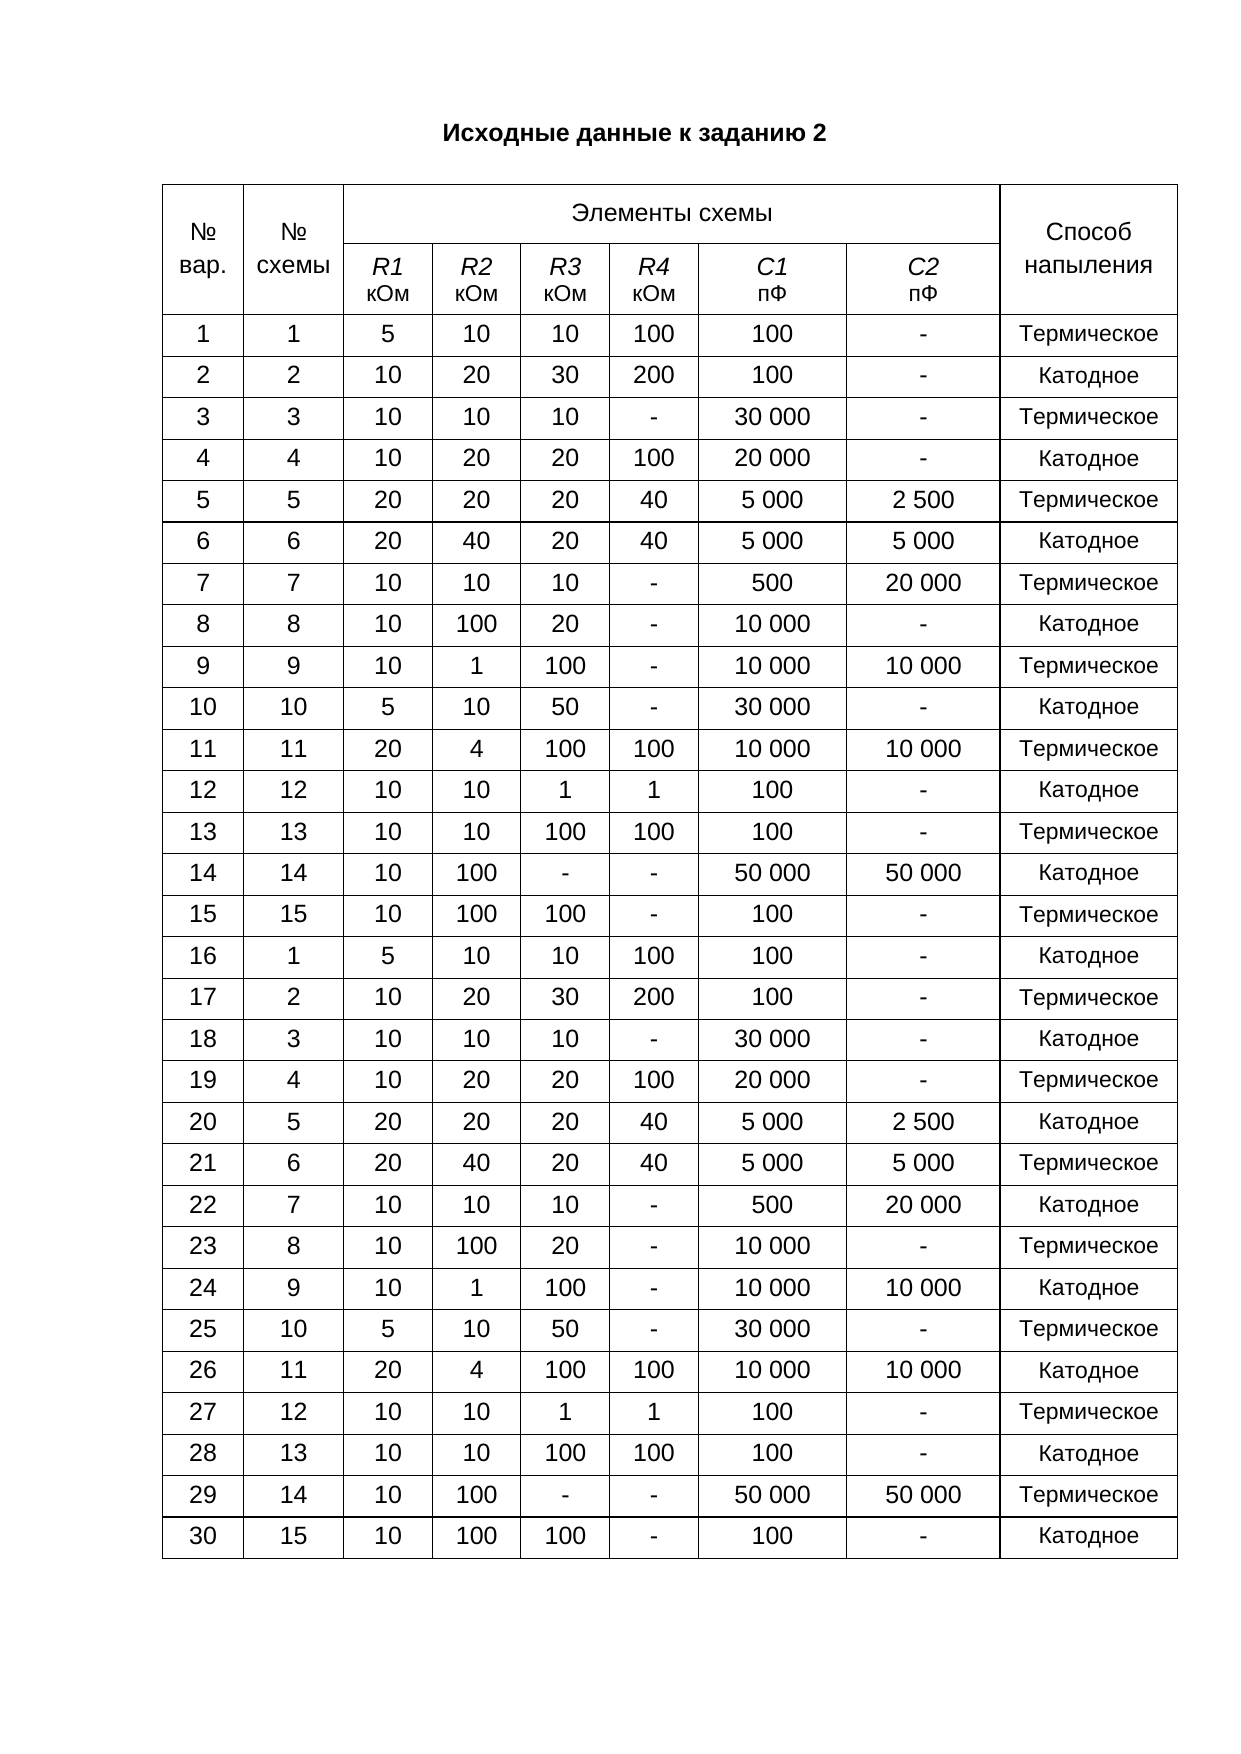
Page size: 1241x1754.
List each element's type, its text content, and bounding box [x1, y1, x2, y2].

table_cell 2 500 [847, 481, 999, 521]
table_cell 100 [521, 1352, 609, 1392]
table_cell Термическое [1001, 564, 1177, 604]
table_cell 100 [610, 315, 698, 356]
table_cell 18 [163, 1020, 243, 1060]
table_cell 5 [244, 481, 343, 521]
table_cell 10 [344, 1518, 432, 1558]
table_cell 12 [163, 771, 243, 812]
table_cell 15 [244, 896, 343, 936]
table_cell 1 [244, 937, 343, 977]
table_cell 50 000 [699, 1476, 846, 1516]
table_cell 13 [244, 1435, 343, 1475]
table_cell 14 [163, 854, 243, 894]
table_cell 100 [521, 813, 609, 853]
table_cell - [847, 1393, 999, 1433]
table_cell 100 [433, 896, 520, 936]
table_cell 6 [163, 523, 243, 563]
table_cell 100 [610, 937, 698, 977]
table_cell 100 [521, 896, 609, 936]
table_cell 10 000 [847, 1269, 999, 1309]
table_cell 10 000 [847, 647, 999, 687]
table_cell 29 [163, 1476, 243, 1516]
table_cell 100 [610, 1061, 698, 1102]
table_cell 3 [244, 398, 343, 438]
table_cell 23 [163, 1227, 243, 1268]
table_cell - [610, 1020, 698, 1060]
table_cell Катодное [1001, 937, 1177, 977]
table_cell 100 [521, 730, 609, 770]
table_cell 5 000 [847, 523, 999, 563]
table_cell 25 [163, 1310, 243, 1351]
table_cell 20 [433, 1103, 520, 1143]
table_cell 20 [521, 481, 609, 521]
table_cell 10 [344, 564, 432, 604]
table_header Элементы схемы [344, 185, 999, 243]
table_cell 30 000 [699, 1310, 846, 1351]
table_cell - [610, 1476, 698, 1516]
table_cell - [847, 315, 999, 356]
table_cell 10 [521, 564, 609, 604]
table_cell 100 [521, 1269, 609, 1309]
table_cell 14 [244, 854, 343, 894]
table_cell Катодное [1001, 523, 1177, 563]
table_cell Катодное [1001, 688, 1177, 729]
table_cell - [521, 854, 609, 894]
table_cell 10 [433, 1435, 520, 1475]
table_cell 100 [610, 1352, 698, 1392]
table_cell 24 [163, 1269, 243, 1309]
table_cell Термическое [1001, 1061, 1177, 1102]
table_cell 100 [699, 1518, 846, 1558]
table_cell 4 [244, 440, 343, 480]
table_cell 9 [163, 647, 243, 687]
table_cell Термическое [1001, 1227, 1177, 1268]
table_cell 27 [163, 1393, 243, 1433]
table_cell 10 [433, 937, 520, 977]
table_cell 40 [433, 523, 520, 563]
table_cell 20 000 [847, 564, 999, 604]
table_cell 14 [244, 1476, 343, 1516]
table_cell 1 [521, 1393, 609, 1433]
table_cell - [847, 1518, 999, 1558]
table_cell 9 [244, 1269, 343, 1309]
table_cell 5 [344, 688, 432, 729]
table_cell 20 [344, 1103, 432, 1143]
table_cell 200 [610, 979, 698, 1019]
table_cell 10 [433, 813, 520, 853]
table_cell R3 кОм [521, 244, 609, 314]
table_cell 30 000 [699, 688, 846, 729]
table_cell 10 000 [847, 1352, 999, 1392]
table_cell 4 [163, 440, 243, 480]
table_cell 10 [163, 688, 243, 729]
table_cell 13 [163, 813, 243, 853]
table_cell 10 [433, 398, 520, 438]
table_cell 30 [163, 1518, 243, 1558]
table_cell 1 [610, 1393, 698, 1433]
table_cell 10 [344, 1393, 432, 1433]
table_cell 100 [433, 1476, 520, 1516]
table_cell Термическое [1001, 1393, 1177, 1433]
table_cell - [610, 1227, 698, 1268]
table_cell 20 [521, 1144, 609, 1185]
table_cell Термическое [1001, 730, 1177, 770]
table_cell Термическое [1001, 647, 1177, 687]
table_cell - [847, 440, 999, 480]
table_cell Катодное [1001, 1352, 1177, 1392]
table_cell R1 кОм [344, 244, 432, 314]
table_cell 20 000 [699, 440, 846, 480]
table_cell - [610, 605, 698, 646]
table_cell - [521, 1476, 609, 1516]
table_cell 10 [344, 605, 432, 646]
table_cell 100 [699, 1435, 846, 1475]
table_cell Катодное [1001, 605, 1177, 646]
table_cell R4 кОм [610, 244, 698, 314]
table_cell 100 [521, 1518, 609, 1558]
table_cell 10 000 [699, 1352, 846, 1392]
table_cell 100 [699, 979, 846, 1019]
table_cell 100 [610, 1435, 698, 1475]
table_cell 10 [433, 564, 520, 604]
table_cell - [847, 1020, 999, 1060]
table_cell Катодное [1001, 440, 1177, 480]
table_cell - [847, 1435, 999, 1475]
table_cell 2 [163, 357, 243, 397]
table_cell Катодное [1001, 1269, 1177, 1309]
table_cell 11 [163, 730, 243, 770]
table_cell 7 [163, 564, 243, 604]
table_cell 10 [433, 1020, 520, 1060]
table_cell Катодное [1001, 771, 1177, 812]
table_cell 4 [433, 1352, 520, 1392]
table_cell 10 [344, 1476, 432, 1516]
table_cell - [847, 896, 999, 936]
table_cell 26 [163, 1352, 243, 1392]
table_cell 30 000 [699, 398, 846, 438]
table_cell 100 [433, 605, 520, 646]
table_cell 10 000 [699, 1227, 846, 1268]
table_cell 20 [344, 523, 432, 563]
table_cell 10 [433, 1186, 520, 1226]
table_cell 10 [521, 1020, 609, 1060]
table_cell 100 [699, 937, 846, 977]
table_cell 5 000 [699, 1103, 846, 1143]
table_cell - [847, 605, 999, 646]
table_cell 17 [163, 979, 243, 1019]
table_cell 20 [344, 1352, 432, 1392]
table_cell - [610, 1518, 698, 1558]
table_cell 10 [521, 1186, 609, 1226]
table_cell 100 [699, 357, 846, 397]
table_cell Термическое [1001, 979, 1177, 1019]
table_cell R2 кОм [433, 244, 520, 314]
table_cell 20 000 [699, 1061, 846, 1102]
table_cell 21 [163, 1144, 243, 1185]
table_header Способ напыления [1001, 185, 1177, 314]
table_cell 10 [433, 688, 520, 729]
table_cell Катодное [1001, 1435, 1177, 1475]
table_cell 10 [344, 1020, 432, 1060]
table_cell 100 [433, 1227, 520, 1268]
table_cell 10 [433, 771, 520, 812]
table_cell 10 [344, 1061, 432, 1102]
table_cell 10 000 [699, 730, 846, 770]
table_cell 2 [244, 979, 343, 1019]
table_cell 10 000 [699, 605, 846, 646]
table_cell 10 [344, 647, 432, 687]
table_cell 20 [433, 979, 520, 1019]
table_cell 7 [244, 1186, 343, 1226]
table_cell - [847, 688, 999, 729]
table_cell 5 [163, 481, 243, 521]
table_cell 2 [244, 357, 343, 397]
table_cell 20 [433, 1061, 520, 1102]
table_cell 10 [344, 1435, 432, 1475]
table_cell 30 000 [699, 1020, 846, 1060]
table_cell 1 [610, 771, 698, 812]
table_cell Термическое [1001, 398, 1177, 438]
table_cell - [610, 688, 698, 729]
table_cell 10 [433, 1310, 520, 1351]
table_cell 20 [521, 1103, 609, 1143]
table_cell 100 [610, 813, 698, 853]
table_cell - [847, 1061, 999, 1102]
table_cell 10 [344, 854, 432, 894]
table_header № вар. [163, 185, 243, 314]
table_cell 10 [521, 937, 609, 977]
table_cell 100 [699, 813, 846, 853]
table_cell 10 [344, 771, 432, 812]
table_cell 500 [699, 564, 846, 604]
table_cell 3 [163, 398, 243, 438]
table_cell 6 [244, 523, 343, 563]
table_cell - [847, 771, 999, 812]
table_cell 8 [244, 1227, 343, 1268]
table_cell 12 [244, 1393, 343, 1433]
table_cell 40 [610, 481, 698, 521]
table_cell 10 [521, 315, 609, 356]
table_cell 19 [163, 1061, 243, 1102]
table_cell 40 [610, 1103, 698, 1143]
table_cell C2 пФ [847, 244, 999, 314]
table_cell 5 000 [699, 1144, 846, 1185]
table_cell 10 [344, 1186, 432, 1226]
table_cell Термическое [1001, 1476, 1177, 1516]
table_cell 100 [521, 647, 609, 687]
table_cell 5 000 [699, 523, 846, 563]
table_cell 20 [521, 523, 609, 563]
table_cell Термическое [1001, 315, 1177, 356]
table_cell 10 [344, 398, 432, 438]
table_cell 200 [610, 357, 698, 397]
table_cell 100 [433, 1518, 520, 1558]
table_header № схемы [244, 185, 343, 314]
table_cell 100 [699, 771, 846, 812]
table_cell Катодное [1001, 1020, 1177, 1060]
table_cell 100 [433, 854, 520, 894]
table_cell 5 [344, 937, 432, 977]
table_cell - [610, 1310, 698, 1351]
table_cell - [847, 1310, 999, 1351]
table_cell 30 [521, 979, 609, 1019]
table_cell 28 [163, 1435, 243, 1475]
table_cell - [847, 979, 999, 1019]
table_cell 1 [433, 1269, 520, 1309]
table_cell 10 000 [699, 647, 846, 687]
table_cell 10 000 [847, 730, 999, 770]
table_cell 5 [244, 1103, 343, 1143]
table_cell 100 [699, 896, 846, 936]
table_cell 8 [163, 605, 243, 646]
table_cell 10 000 [699, 1269, 846, 1309]
table_cell 10 [344, 896, 432, 936]
table_cell 20 [433, 357, 520, 397]
table_cell 5 [344, 315, 432, 356]
table_cell 20 [521, 1061, 609, 1102]
table_cell 100 [699, 315, 846, 356]
table_cell - [610, 854, 698, 894]
table_cell 20 [344, 730, 432, 770]
table_cell 2 500 [847, 1103, 999, 1143]
table_cell 11 [244, 1352, 343, 1392]
table_cell - [610, 564, 698, 604]
table_cell - [610, 647, 698, 687]
table_cell 500 [699, 1186, 846, 1226]
table_cell Термическое [1001, 813, 1177, 853]
table_cell 50 000 [847, 1476, 999, 1516]
table_cell Термическое [1001, 481, 1177, 521]
table_cell - [847, 937, 999, 977]
table_cell 20 [344, 481, 432, 521]
table_cell Катодное [1001, 854, 1177, 894]
table_cell 20 [344, 1144, 432, 1185]
table_cell 20 [433, 481, 520, 521]
table_cell 20 [521, 605, 609, 646]
table_cell 40 [433, 1144, 520, 1185]
table_cell 50 000 [847, 854, 999, 894]
table_cell 50 [521, 1310, 609, 1351]
table_cell 20 000 [847, 1186, 999, 1226]
table_cell Катодное [1001, 1186, 1177, 1226]
table_cell 6 [244, 1144, 343, 1185]
table_cell Термическое [1001, 1144, 1177, 1185]
table_cell 100 [610, 730, 698, 770]
table_cell 10 [433, 1393, 520, 1433]
table_cell 5 000 [847, 1144, 999, 1185]
table_cell 10 [521, 398, 609, 438]
table_cell 15 [163, 896, 243, 936]
table_cell - [610, 896, 698, 936]
table_cell 20 [521, 1227, 609, 1268]
table_cell 15 [244, 1518, 343, 1558]
table_cell Термическое [1001, 896, 1177, 936]
table_cell C1 пФ [699, 244, 846, 314]
table_cell 100 [610, 440, 698, 480]
table_cell - [847, 813, 999, 853]
table_cell 1 [244, 315, 343, 356]
table_cell 3 [244, 1020, 343, 1060]
table_cell 1 [163, 315, 243, 356]
text Исходные данные к заданию 2 [118, 118, 1152, 147]
table_cell Катодное [1001, 357, 1177, 397]
table_cell 10 [433, 315, 520, 356]
table_cell Катодное [1001, 1518, 1177, 1558]
table_cell 50 000 [699, 854, 846, 894]
table_cell 10 [244, 688, 343, 729]
table_cell 20 [163, 1103, 243, 1143]
table_cell 20 [433, 440, 520, 480]
table_cell 1 [521, 771, 609, 812]
table_cell 10 [344, 813, 432, 853]
table_cell 10 [344, 1269, 432, 1309]
table_cell 5 000 [699, 481, 846, 521]
table_cell 7 [244, 564, 343, 604]
table_cell 10 [344, 979, 432, 1019]
table_cell 10 [344, 1227, 432, 1268]
table_cell 40 [610, 1144, 698, 1185]
table_cell 1 [433, 647, 520, 687]
table_cell - [847, 398, 999, 438]
table_cell 8 [244, 605, 343, 646]
table_cell 5 [344, 1310, 432, 1351]
table_cell 10 [244, 1310, 343, 1351]
table_cell 11 [244, 730, 343, 770]
table_cell 22 [163, 1186, 243, 1226]
table_cell 40 [610, 523, 698, 563]
table_cell 4 [433, 730, 520, 770]
table_cell 100 [521, 1435, 609, 1475]
table_cell 50 [521, 688, 609, 729]
table_cell 13 [244, 813, 343, 853]
table_cell Катодное [1001, 1103, 1177, 1143]
table_cell 20 [521, 440, 609, 480]
table_cell Термическое [1001, 1310, 1177, 1351]
table_cell 12 [244, 771, 343, 812]
table_cell - [847, 357, 999, 397]
table_cell 4 [244, 1061, 343, 1102]
table_cell 10 [344, 357, 432, 397]
table_cell 100 [699, 1393, 846, 1433]
table_cell 10 [344, 440, 432, 480]
table_cell 16 [163, 937, 243, 977]
table_cell - [610, 1186, 698, 1226]
table_cell 9 [244, 647, 343, 687]
table_cell - [610, 398, 698, 438]
table_cell - [610, 1269, 698, 1309]
table_cell - [847, 1227, 999, 1268]
table_cell 30 [521, 357, 609, 397]
